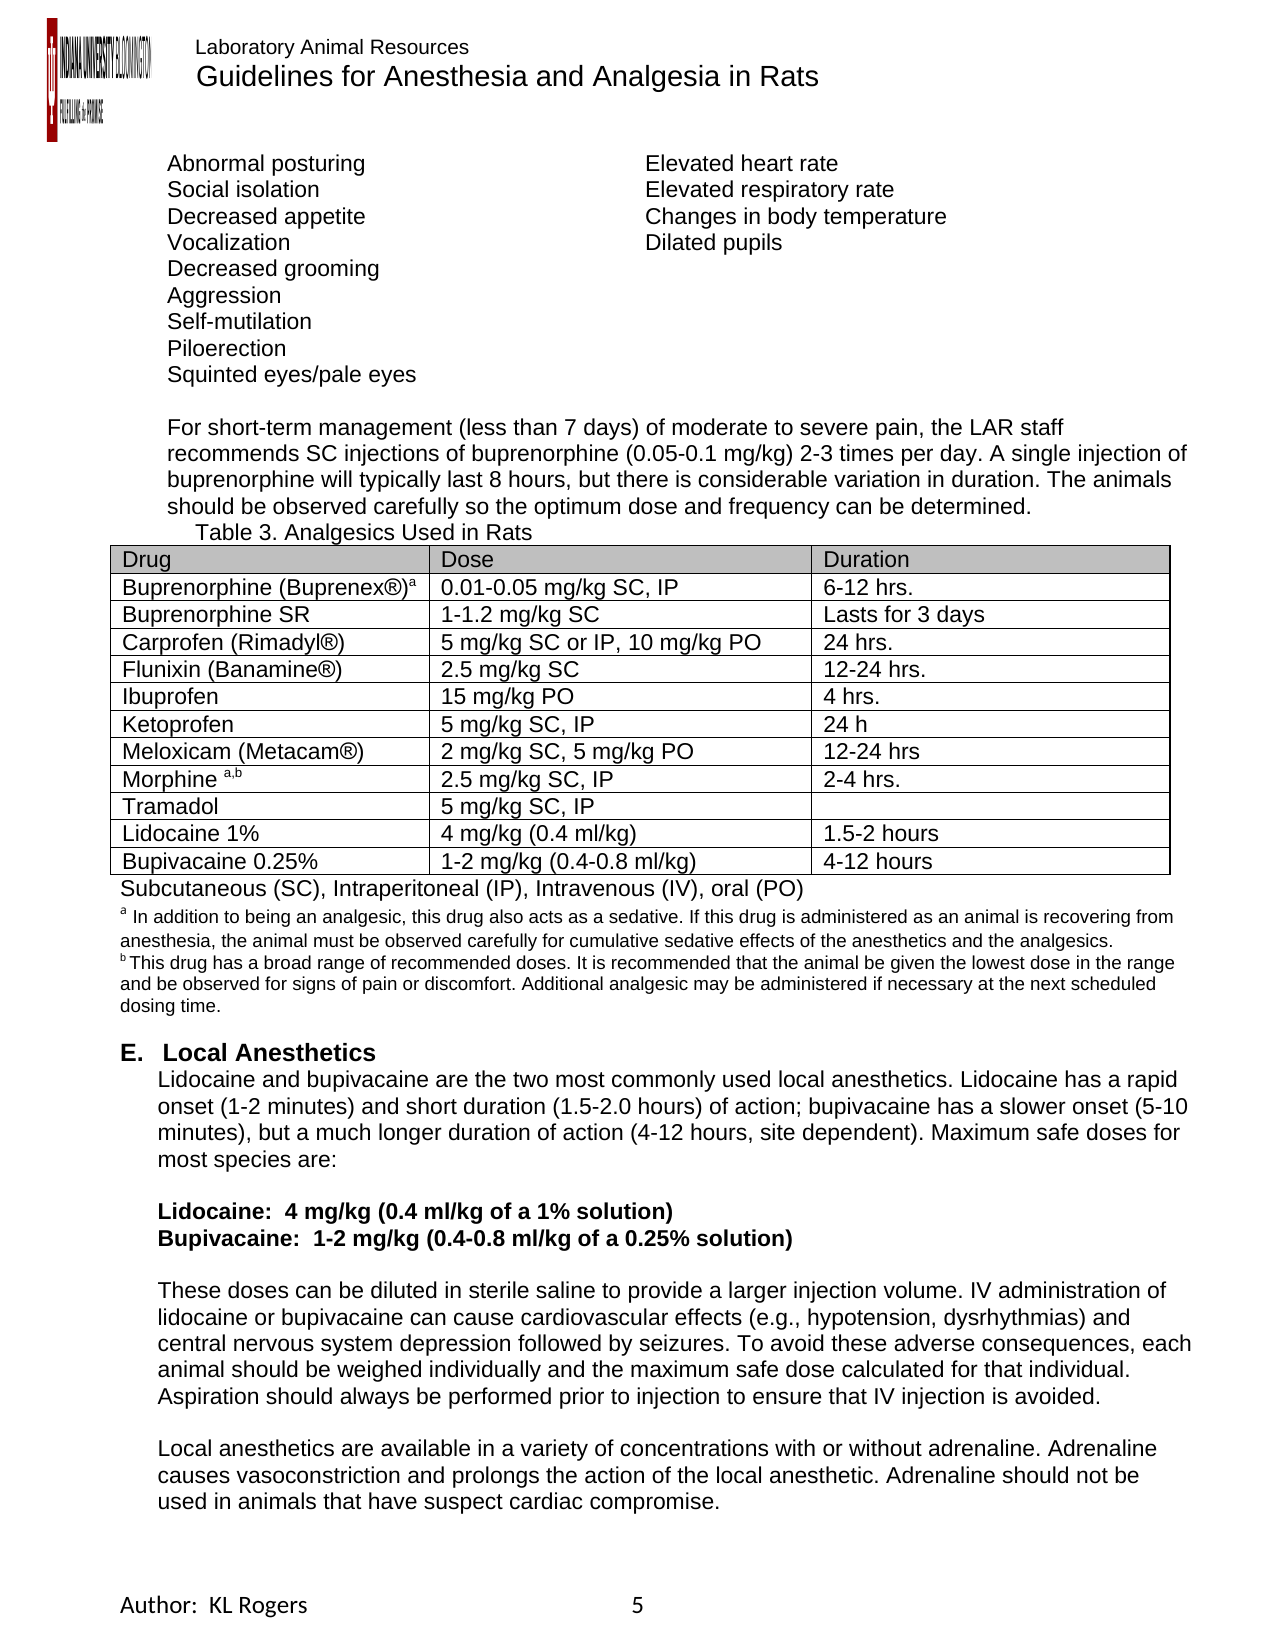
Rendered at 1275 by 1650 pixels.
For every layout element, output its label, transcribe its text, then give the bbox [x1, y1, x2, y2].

list a In addition to being an analgesic, this drug also acts as a sedative. If this drug is administered as an animal is recovering from anesthesia, the animal must be observed carefully for cumulative sedative effects of the anesthetics and the analgesics. [120, 901, 1192, 951]
table_cell 2.5 mg/kg SC, IP [430, 766, 811, 792]
table_cell 4-12 hours [812, 848, 1169, 874]
table_cell Meloxicam (Metacam) [111, 738, 429, 764]
list Self-mutilation [167, 308, 1192, 334]
table_cell Buprenorphine (Buprenex)a [111, 574, 429, 600]
table_cell 4 hrs. [812, 683, 1169, 710]
table_header Drug [111, 546, 429, 573]
table_cell 24 hrs. [812, 629, 1169, 655]
table_cell 4 mg/kg (0.4 ml/kg) [430, 820, 811, 847]
list b This drug has a broad range of recommended doses. It is recommended that the animal be given the lowest dose in the range and be observed for signs of pain or discomfort. Additional analgesic may be administered if necessary at the next scheduled dosing time. [120, 951, 1192, 1016]
table_cell 2 mg/kg SC, 5 mg/kg PO [430, 738, 811, 764]
table_cell 12-24 hrs. [812, 656, 1169, 682]
table_cell Lidocaine 1% [111, 820, 429, 847]
list Squinted eyes/pale eyes [167, 361, 1192, 387]
table_cell 5 mg/kg SC or IP, 10 mg/kg PO [430, 629, 811, 655]
list Local anesthetics are available in a variety of concentrations with or without adrenaline. Adrenaline causes vasoconstriction and prolongs the action of the local anesthetic. Adrenaline should not be used in animals that have suspect cardiac compromise. [120, 1435, 1155, 1514]
list For short-term management (less than 7 days) of moderate to severe pain, the LAR staff recommends SC injections of buprenorphine (0.05-0.1 mg/kg) 2-3 times per day. A single injection of buprenorphine will typically last 8 hours, but there is considerable variation in duration. The animals should be observed carefully so the optimum dose and frequency can be determined. [167, 413, 1192, 519]
list Decreased appetite Changes in body temperature [167, 203, 1192, 229]
list Piloerection [167, 334, 1192, 361]
list Abnormal posturing Elevated heart rate [167, 150, 1192, 176]
table_cell 6-12 hrs. [812, 574, 1169, 600]
list Social isolation Elevated respiratory rate [167, 176, 1192, 203]
table_cell Flunixin (Banamine) [111, 656, 429, 682]
table_cell Lasts for 3 days [812, 601, 1169, 627]
table_header Duration [812, 546, 1169, 573]
list Lidocaine and bupivacaine are the two most commonly used local anesthetics. Lidocaine has a rapid onset (1-2 minutes) and short duration (1.5-2.0 hours) of action; bupivacaine has a slower onset (5-10 minutes), but a much longer duration of action (4-12 hours, site dependent). Maximum safe doses for most species are: [120, 1066, 1155, 1172]
table_cell 1-2 mg/kg (0.4-0.8 ml/kg) [430, 848, 811, 874]
table_cell Ibuprofen [111, 683, 429, 710]
table_cell 5 mg/kg SC, IP [430, 711, 811, 737]
table_cell 15 mg/kg PO [430, 683, 811, 710]
list Lidocaine: 4 mg/kg (0.4 ml/kg of a 1% solution) [120, 1198, 1192, 1224]
list Decreased grooming [167, 255, 1192, 282]
list Aggression [167, 282, 1192, 308]
table_cell 1.5-2 hours [812, 820, 1169, 847]
table_cell Tramadol [111, 793, 429, 819]
table_cell Morphine a,b [111, 766, 429, 792]
table_cell 1-1.2 mg/kg SC [430, 601, 811, 627]
table_cell Buprenorphine SR [111, 601, 429, 627]
list Table 3. Analgesics Used in Rats [195, 519, 1192, 545]
table_cell Bupivacaine 0.25% [111, 848, 429, 874]
list Subcutaneous (SC), Intraperitoneal (IP), Intravenous (IV), oral (PO) [120, 875, 1192, 901]
list Bupivacaine: 1-2 mg/kg (0.4-0.8 ml/kg of a 0.25% solution) [120, 1224, 1192, 1251]
table_cell Carprofen (Rimadyl) [111, 629, 429, 655]
table_header Dose [430, 546, 811, 573]
table_cell 5 mg/kg SC, IP [430, 793, 811, 819]
table_cell 2.5 mg/kg SC [430, 656, 811, 682]
picture [46, 18, 152, 142]
table_cell [812, 793, 1169, 819]
list Local Anesthetics [120, 1038, 1192, 1066]
table_cell Ketoprofen [111, 711, 429, 737]
table_cell 2-4 hrs. [812, 766, 1169, 792]
table_cell 0.01-0.05 mg/kg SC, IP [430, 574, 811, 600]
list These doses can be diluted in sterile saline to provide a larger injection volume. IV administration of lidocaine or bupivacaine can cause cardiovascular effects (e.g., hypotension, dysrhythmias) and central nervous system depression followed by seizures. To avoid these adverse consequences, each animal should be weighed individually and the maximum safe dose calculated for that individual. Aspiration should always be performed prior to injection to ensure that IV injection is avoided. [120, 1277, 1155, 1409]
table_cell 12-24 hrs [812, 738, 1169, 764]
list Vocalization Dilated pupils [167, 229, 1192, 255]
table_cell 24 h [812, 711, 1169, 737]
